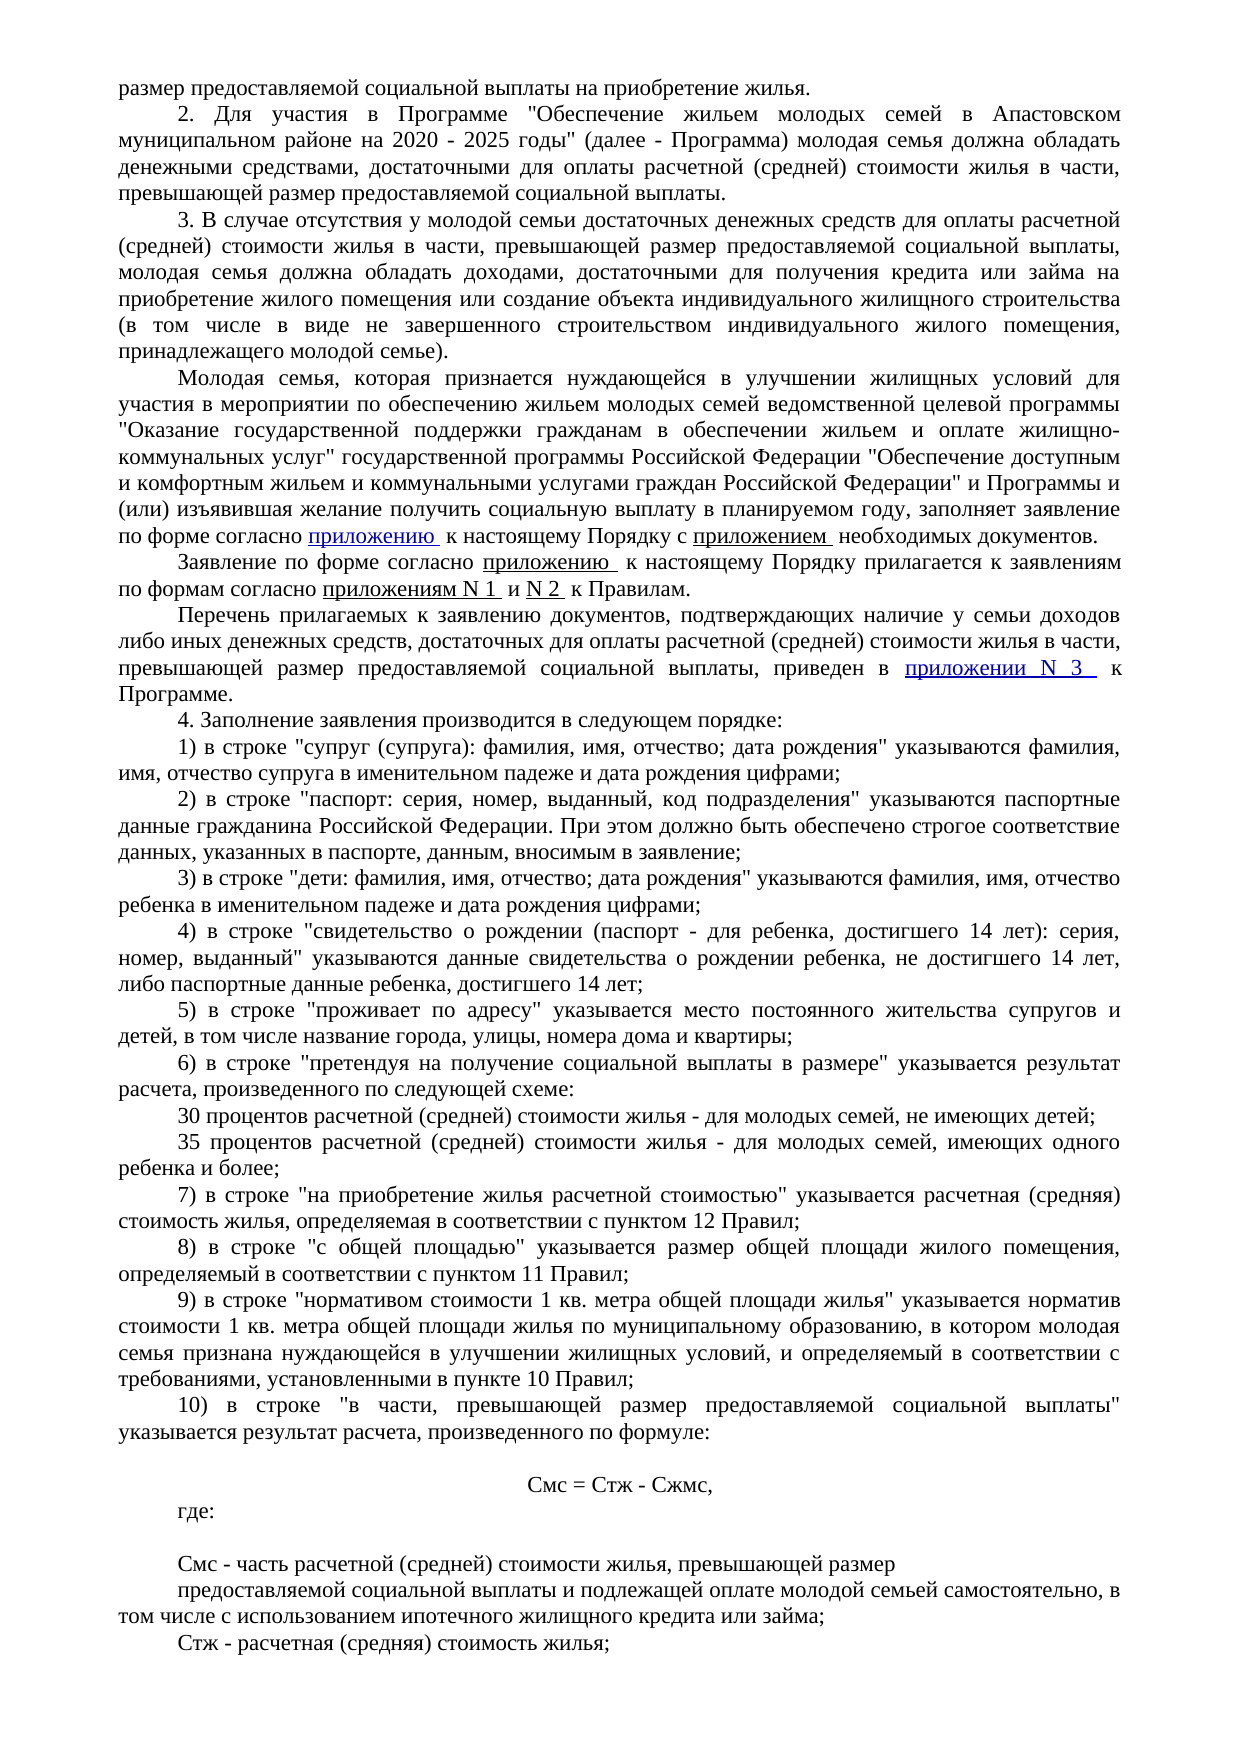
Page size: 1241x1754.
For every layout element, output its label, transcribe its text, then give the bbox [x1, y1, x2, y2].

text 8) в строке "с общей площадью" указывается размер общей площади жилого помещения, определяемый в соответствии с пунктом 11 Правил; [118, 1233, 1122, 1286]
text 10) в строке "в части, превышающей размер предоставляемой социальной выплаты" указывается результат расчета, произведенного по формуле: [118, 1392, 1122, 1444]
text 4. Заполнение заявления производится в следующем порядке: [118, 706, 1122, 733]
text 5) в строке "проживает по адресу" указывается место постоянного жительства супругов и детей, в том числе название города, улицы, номера дома и квартиры; [118, 996, 1122, 1049]
text 7) в строке "на приобретение жилья расчетной стоимостью" указывается расчетная (средняя) стоимость жилья, определяемая в соответствии с пунктом 12 Правил; [118, 1181, 1122, 1233]
text 1) в строке "супруг (супруга): фамилия, имя, отчество; дата рождения" указываются фамилия, имя, отчество супруга в именительном падеже и дата рождения цифрами; [118, 733, 1122, 785]
text где: [118, 1497, 1122, 1523]
text 3. В случае отсутствия у молодой семьи достаточных денежных средств для оплаты расчетной (средней) стоимости жилья в части, превышающей размер предоставляемой социальной выплаты, молодая семья должна обладать доходами, достаточными для получения кредита или займа на приобретение жилого помещения или создание объекта индивидуального жилищного строительства (в том числе в виде не завершенного строительством индивидуального жилого помещения, принадлежащего молодой семье). [118, 206, 1122, 364]
text Смс = Стж - Сжмс, [118, 1471, 1122, 1497]
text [118, 74, 1122, 100]
text 4) в строке "свидетельство о рождении (паспорт - для ребенка, достигшего 14 лет): серия, номер, выданный" указываются данные свидетельства о рождении ребенка, не достигшего 14 лет, либо паспортные данные ребенка, достигшего 14 лет; [118, 917, 1122, 996]
text предоставляемой социальной выплаты и подлежащей оплате молодой семьей самостоятельно, в том числе с использованием ипотечного жилищного кредита или займа; [118, 1576, 1122, 1629]
text 3) в строке "дети: фамилия, имя, отчество; дата рождения" указываются фамилия, имя, отчество ребенка в именительном падеже и дата рождения цифрами; [118, 864, 1122, 917]
text 30 процентов расчетной (средней) стоимости жилья - для молодых семей, не имеющих детей; [118, 1102, 1122, 1128]
text 6) в строке "претендуя на получение социальной выплаты в размере" указывается результат расчета, произведенного по следующей схеме: [118, 1049, 1122, 1102]
text Стж - расчетная (средняя) стоимость жилья; [118, 1629, 1122, 1655]
text 2. Для участия в Программе "Обеспечение жильем молодых семей в Апастовском муниципальном районе на 2020 - 2025 годы" (далее - Программа) молодая семья должна обладать денежными средствами, достаточными для оплаты расчетной (средней) стоимости жилья в части, превышающей размер предоставляемой социальной выплаты. [118, 100, 1122, 206]
text 35 процентов расчетной (средней) стоимости жилья - для молодых семей, имеющих одного ребенка и более; [118, 1128, 1122, 1181]
text Молодая семья, которая признается нуждающейся в улучшении жилищных условий для участия в мероприятии по обеспечению жильем молодых семей ведомственной целевой программы "Оказание государственной поддержки гражданам в обеспечении жильем и оплате жилищно-коммунальных услуг" государственной программы Российской Федерации "Обеспечение доступным и комфортным жильем и коммунальными услугами граждан Российской Федерации" и Программы и (или) изъявившая желание получить социальную выплату в планируемом году, заполняет заявление по форме согласно приложению к настоящему Порядку с приложением необходимых документов. [118, 364, 1122, 548]
text 9) в строке "нормативом стоимости 1 кв. метра общей площади жилья" указывается норматив стоимости 1 кв. метра общей площади жилья по муниципальному образованию, в котором молодая семья признана нуждающейся в улучшении жилищных условий, и определяемый в соответствии с требованиями, установленными в пункте 10 Правил; [118, 1286, 1122, 1392]
text 2) в строке "паспорт: серия, номер, выданный, код подразделения" указываются паспортные данные гражданина Российской Федерации. При этом должно быть обеспечено строгое соответствие данных, указанных в паспорте, данным, вносимым в заявление; [118, 785, 1122, 864]
text Заявление по форме согласно приложению к настоящему Порядку прилагается к заявлениям по формам согласно приложениям N 1 и N 2 к Правилам. [118, 548, 1122, 601]
text Смс - часть расчетной (средней) стоимости жилья, превышающей размер [118, 1550, 1122, 1576]
text Перечень прилагаемых к заявлению документов, подтверждающих наличие у семьи доходов либо иных денежных средств, достаточных для оплаты расчетной (средней) стоимости жилья в части, превышающей размер предоставляемой социальной выплаты, приведен в приложении N 3 к Программе. [118, 601, 1122, 706]
